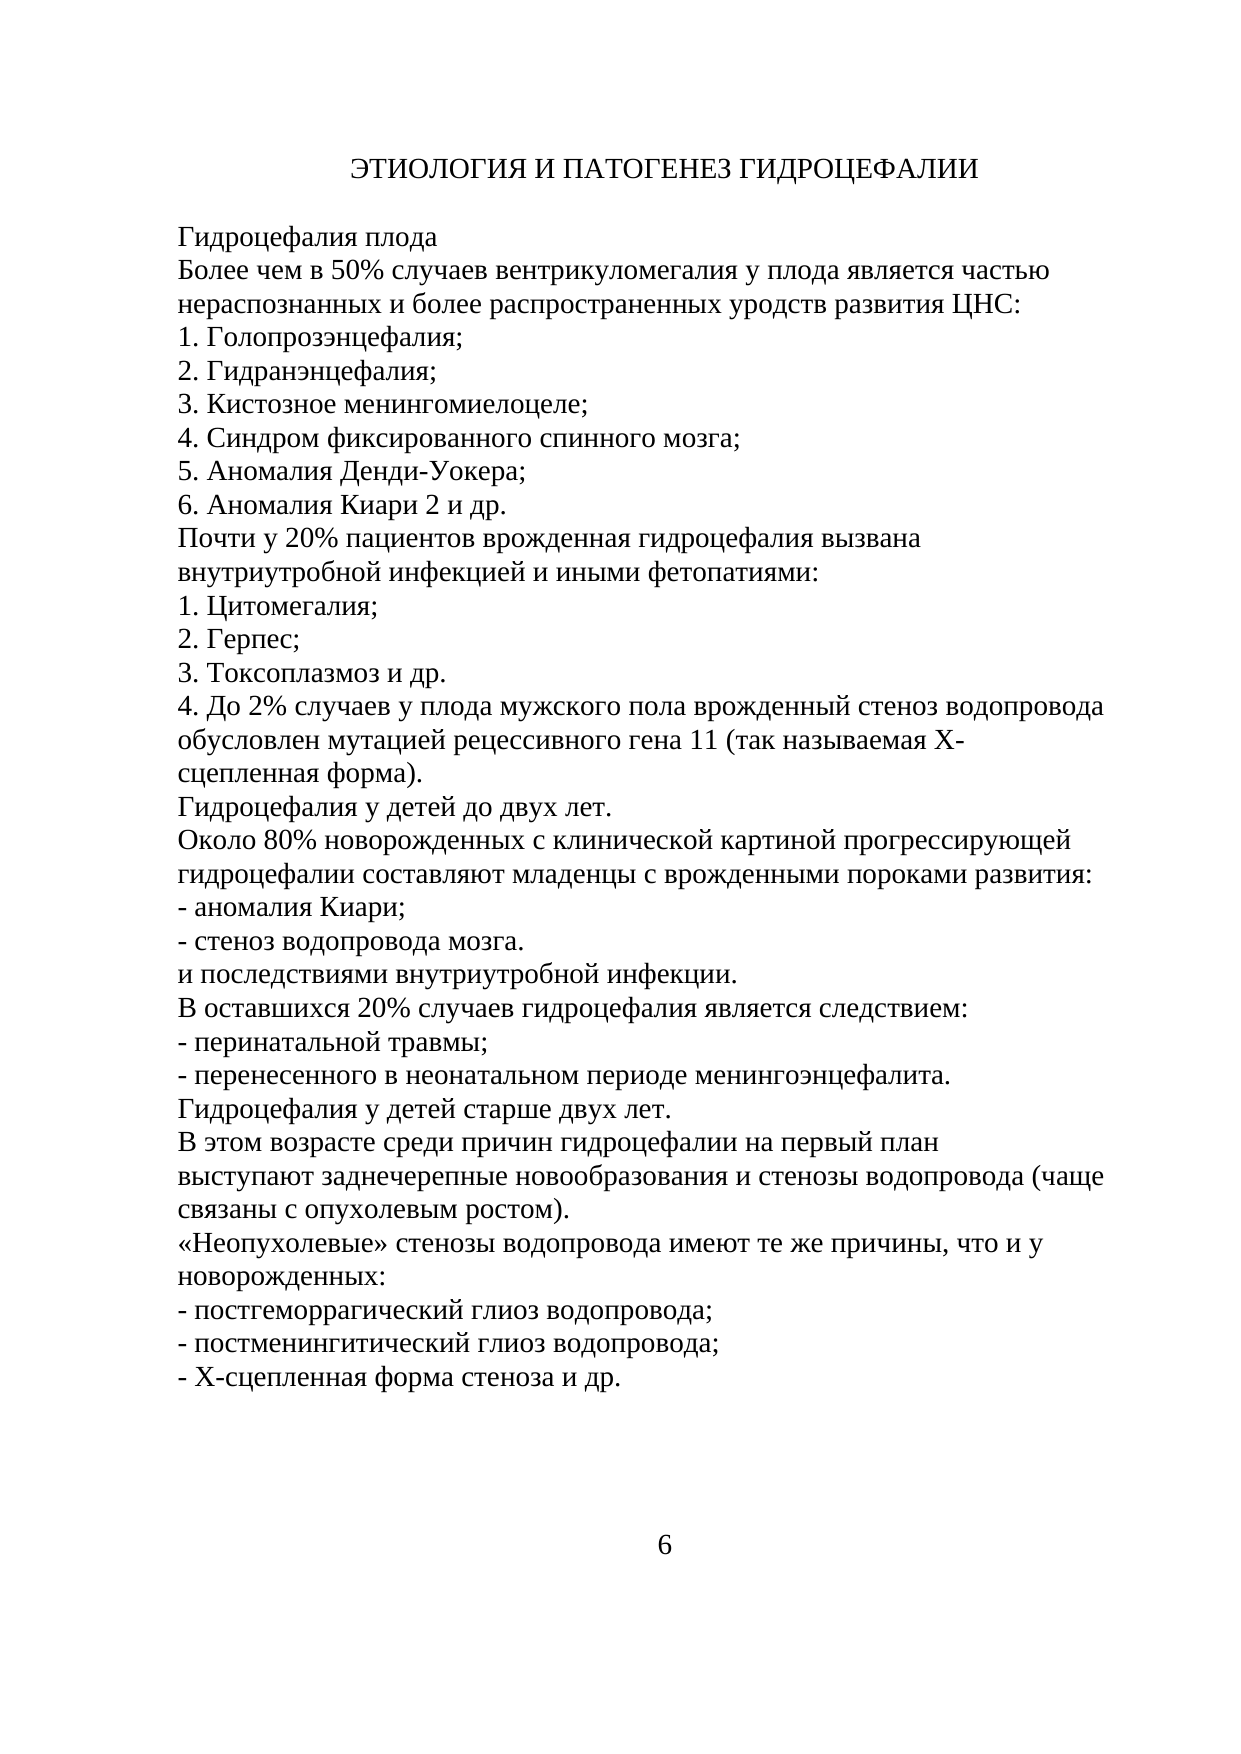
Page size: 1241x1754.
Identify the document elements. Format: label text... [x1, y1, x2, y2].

text 5. Аномалия Денди-Уокера; [177, 453, 1152, 487]
text Почти у 20% пациентов врожденная гидроцефалия вызвана [177, 521, 1152, 554]
text - стеноз водопровода мозга. [177, 923, 1152, 957]
text Более чем в 50% случаев вентрикуломегалия у плода является частью [177, 252, 1152, 286]
text 3. Кистозное менингомиелоцеле; [177, 386, 1152, 420]
text 1. Цитомегалия; [177, 588, 1152, 621]
text 2. Гидранэнцефалия; [177, 353, 1152, 386]
text ЭТИОЛОГИЯ И ПАТОГЕНЕЗ ГИДРОЦЕФАЛИИ [177, 152, 1152, 185]
text связаны с опухолевым ростом). [177, 1191, 1152, 1225]
text 6 [177, 1527, 1152, 1560]
text 3. Токсоплазмоз и др. [177, 655, 1152, 688]
text - постменингитический глиоз водопровода; [177, 1326, 1152, 1359]
text нераспознанных и более распространенных уродств развития ЦНС: [177, 286, 1152, 319]
text «Неопухолевые» стенозы водопровода имеют те же причины, что и у [177, 1225, 1152, 1258]
text 4. Синдром фиксированного спинного мозга; [177, 420, 1152, 453]
text 4. До 2% случаев у плода мужского пола врожденный стеноз водопровода [177, 688, 1152, 722]
text В этом возрасте среди причин гидроцефалии на первый план [177, 1124, 1152, 1158]
text - постгеморрагический глиоз водопровода; [177, 1292, 1152, 1326]
text сцепленная форма). [177, 755, 1152, 789]
text - аномалия Киари; [177, 889, 1152, 923]
text выступают заднечерепные новообразования и стенозы водопровода (чаще [177, 1158, 1152, 1191]
text 1. Голопрозэнцефалия; [177, 319, 1152, 353]
text Гидроцефалия плода [177, 219, 1152, 252]
text Гидроцефалия у детей до двух лет. [177, 789, 1152, 822]
text гидроцефалии составляют младенцы с врожденными пороками развития: [177, 856, 1152, 889]
text - перенесенного в неонатальном периоде менингоэнцефалита. [177, 1057, 1152, 1091]
text В оставшихся 20% случаев гидроцефалия является следствием: [177, 990, 1152, 1024]
text 6. Аномалия Киари 2 и др. [177, 487, 1152, 521]
text и последствиями внутриутробной инфекции. [177, 957, 1152, 990]
text Около 80% новорожденных с клинической картиной прогрессирующей [177, 822, 1152, 856]
text новорожденных: [177, 1258, 1152, 1292]
text 2. Герпес; [177, 621, 1152, 655]
text Гидроцефалия у детей старше двух лет. [177, 1091, 1152, 1124]
text обусловлен мутацией рецессивного гена 11 (так называемая Х- [177, 722, 1152, 755]
text внутриутробной инфекцией и иными фетопатиями: [177, 554, 1152, 588]
text - перинатальной травмы; [177, 1024, 1152, 1057]
text - Х-сцепленная форма стеноза и др. [177, 1359, 1152, 1393]
